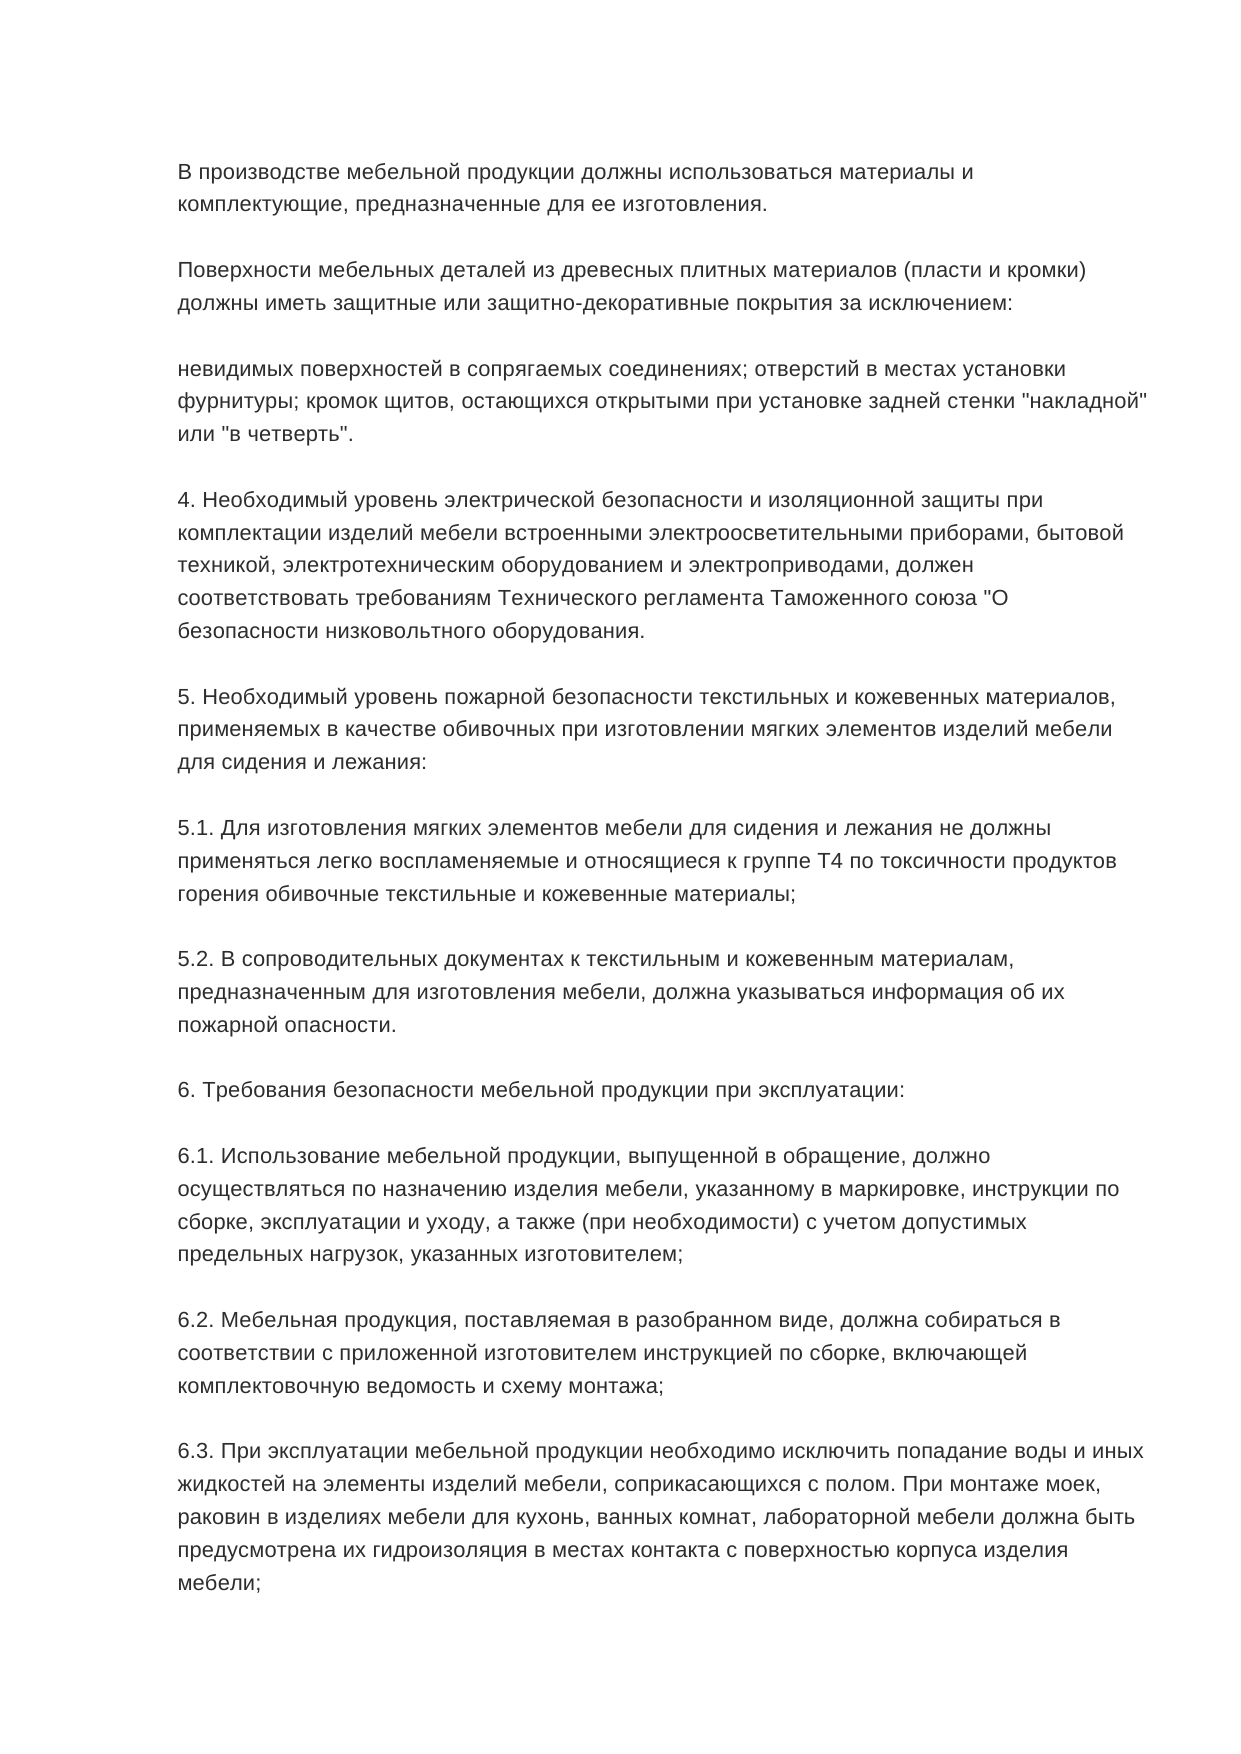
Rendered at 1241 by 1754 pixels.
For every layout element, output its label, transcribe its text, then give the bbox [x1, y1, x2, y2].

text 5. Необходимый уровень пожарной безопасности текстильных и кожевенных материалов, применяемых в качестве обивочных при изготовлении мягких элементов изделий мебели для сидения и лежания: [177, 676, 1152, 807]
text 6. Требования безопасности мебельной продукции при эксплуатации: [177, 1070, 1152, 1135]
text 6.2. Мебельная продукция, поставляемая в разобранном виде, должна собираться в соответствии с приложенной изготовителем инструкцией по сборке, включающей комплектовочную ведомость и схему монтажа; [177, 1299, 1152, 1431]
text 4. Необходимый уровень электрической безопасности и изоляционной защиты при комплектации изделий мебели встроенными электроосветительными приборами, бытовой техникой, электротехническим оборудованием и электроприводами, должен соответствовать требованиям Технического регламента Таможенного союза "О безопасности низковольтного оборудования. [177, 479, 1152, 676]
text 5.2. В сопроводительных документах к текстильным и кожевенным материалам, предназначенным для изготовления мебели, должна указываться информация об их пожарной опасности. [177, 938, 1152, 1070]
text 6.1. Использование мебельной продукции, выпущенной в обращение, должно осуществляться по назначению изделия мебели, указанному в маркировке, инструкции по сборке, эксплуатации и уходу, а также (при необходимости) с учетом допустимых предельных нагрузок, указанных изготовителем; [177, 1135, 1152, 1299]
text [177, 118, 1152, 348]
text 6.3. При эксплуатации мебельной продукции необходимо исключить попадание воды и иных жидкостей на элементы изделий мебели, соприкасающихся с полом. При монтаже моек, раковин в изделиях мебели для кухонь, ванных комнат, лабораторной мебели должна быть предусмотрена их гидроизоляция в местах контакта с поверхностью корпуса изделия мебели; [177, 1431, 1152, 1627]
text невидимых поверхностей в сопрягаемых соединениях; отверстий в местах установки фурнитуры; кромок щитов, остающихся открытыми при установке задней стенки "накладной" или "в четверть". [177, 348, 1152, 479]
text 5.1. Для изготовления мягких элементов мебели для сидения и лежания не должны применяться легко воспламеняемые и относящиеся к группе Т4 по токсичности продуктов горения обивочные текстильные и кожевенные материалы; [177, 807, 1152, 938]
